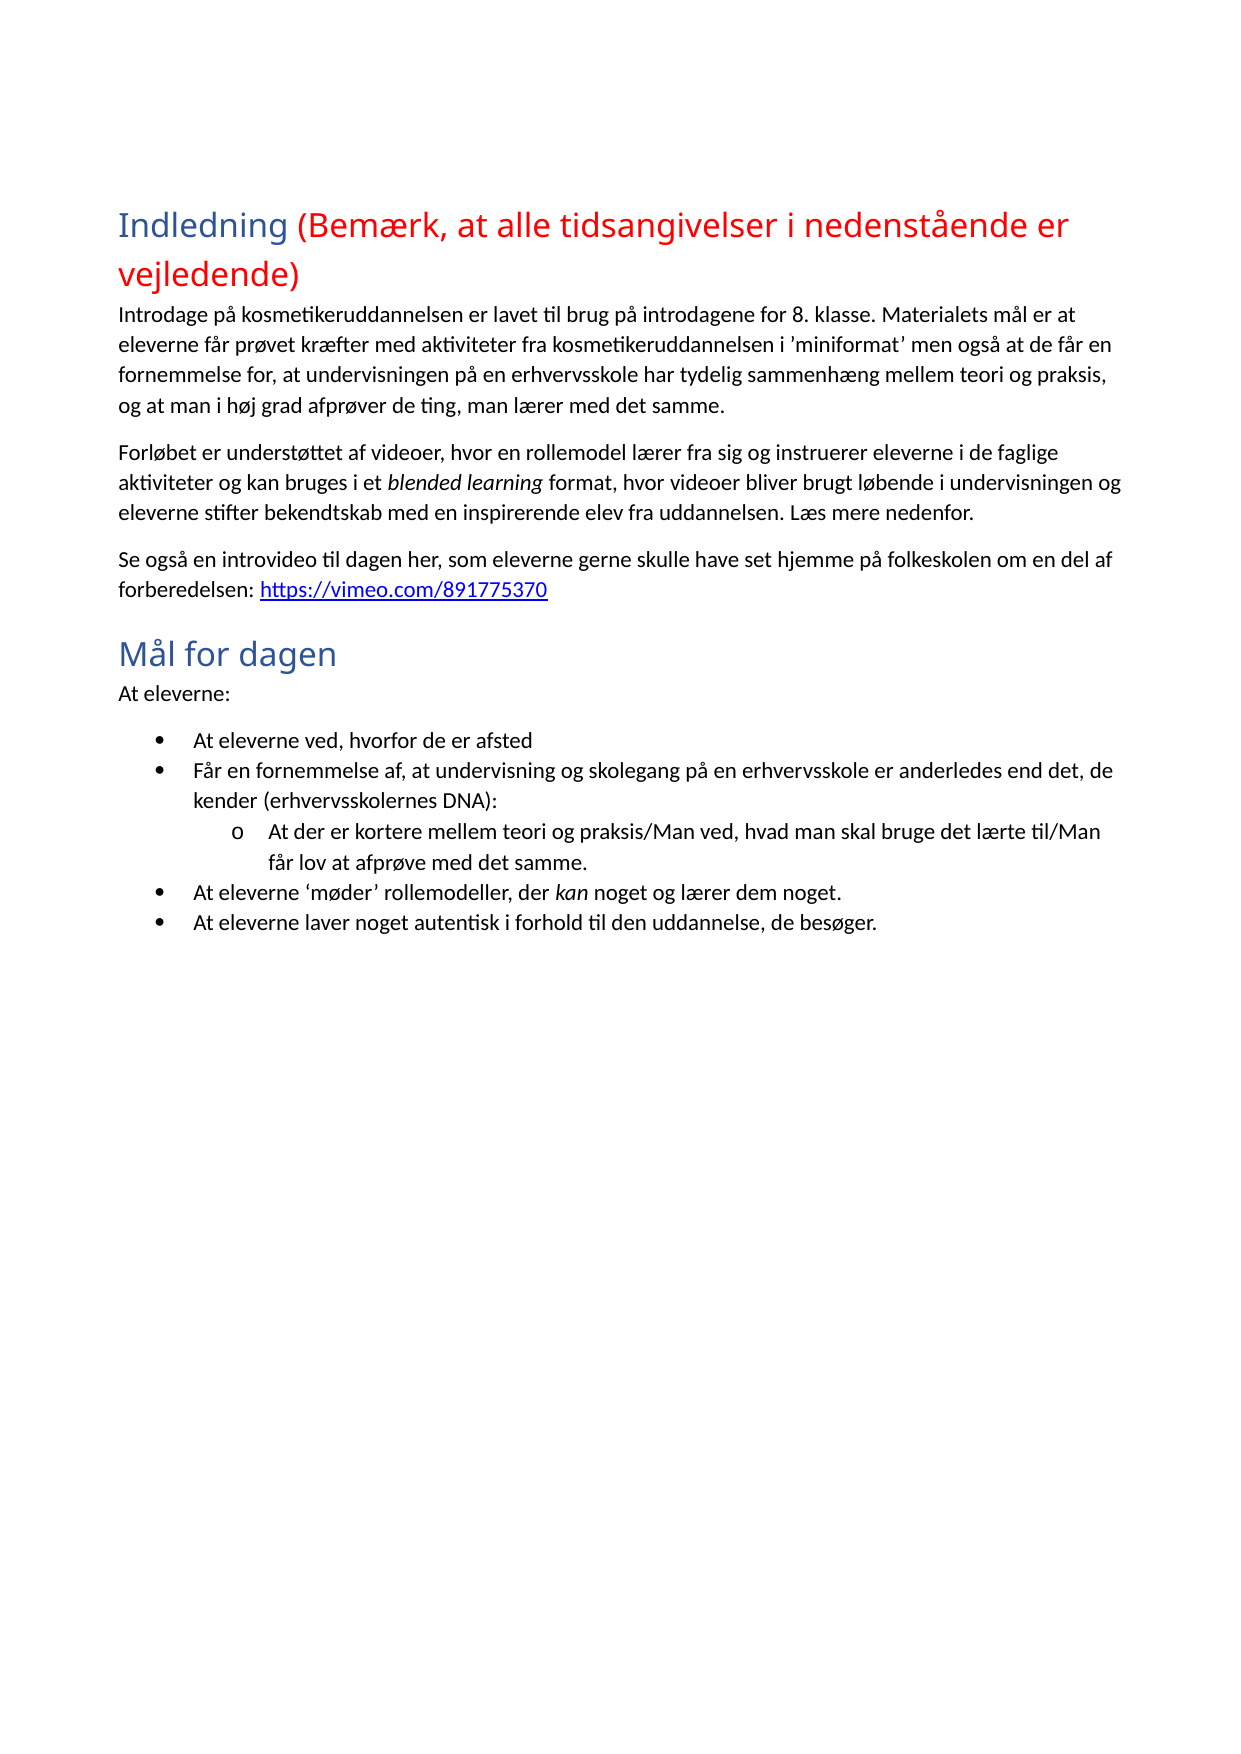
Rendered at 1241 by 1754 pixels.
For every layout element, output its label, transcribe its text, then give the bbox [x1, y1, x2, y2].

list At der er kortere mellem teori og praksis/Man ved, hvad man skal bruge det lærte til/Man får lov at afprøve med det samme. [231, 817, 1122, 876]
list Får en fornemmelse af, at undervisning og skolegang på en erhvervsskole er anderledes end det, de kender (erhvervsskolernes DNA): [156, 756, 1122, 814]
text Se også en introvideo til dagen her, som eleverne gerne skulle have set hjemme på folkeskolen om en del af forberedelsen: https://vimeo.com/891775370 [118, 545, 1122, 603]
text Introdage på kosmetikeruddannelsen er lavet til brug på introdagene for 8. klasse. Materialets mål er at eleverne får prøvet kræfter med aktiviteter fra kosmetikeruddannelsen i ’miniformat’ men også at de får en fornemmelse for, at undervisningen på en erhvervsskole har tydelig sammenhæng mellem teori og praksis, og at man i høj grad afprøver de ting, man lærer med det samme. [118, 300, 1122, 419]
list At eleverne laver noget autentisk i forhold til den uddannelse, de besøger. [156, 908, 1122, 937]
subtitle Mål for dagen [118, 630, 1122, 676]
list At eleverne ‘møder’ rollemodeller, der kan noget og lærer dem noget. [156, 878, 1122, 906]
subtitle Indledning (Bemærk, at alle tidsangivelser i nedenstående er vejledende) [118, 202, 1122, 297]
text Forløbet er understøttet af videoer, hvor en rollemodel lærer fra sig og instruerer eleverne i de faglige aktiviteter og kan bruges i et blended learning format, hvor videoer bliver brugt løbende i undervisningen og eleverne stifter bekendtskab med en inspirerende elev fra uddannelsen. Læs mere nedenfor. [118, 438, 1122, 526]
list At eleverne ved, hvorfor de er afsted [156, 726, 1122, 754]
text At eleverne: [118, 679, 1122, 707]
